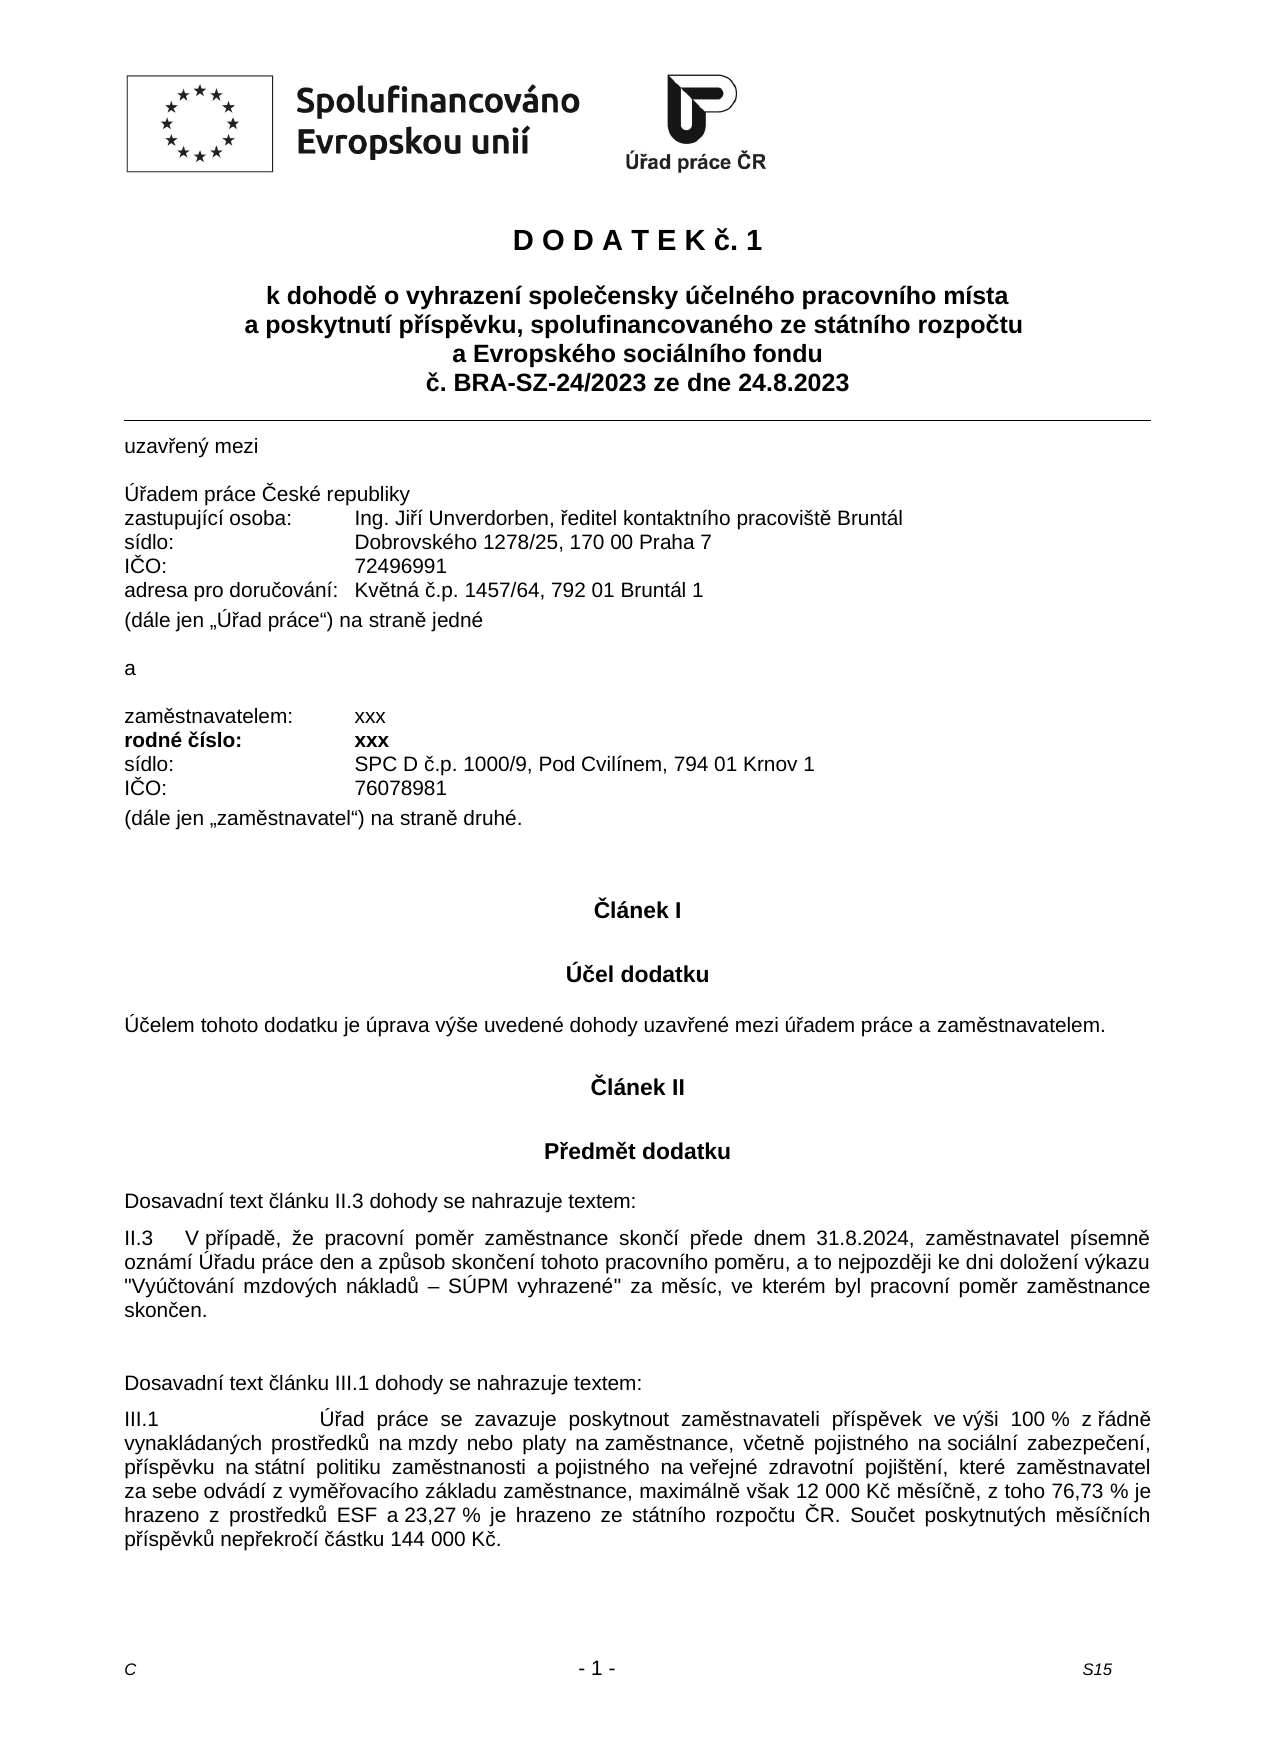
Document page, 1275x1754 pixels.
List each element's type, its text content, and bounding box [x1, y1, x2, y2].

text Účel dodatku [124, 961, 1151, 988]
text Dosavadní text článku III.1 dohody se nahrazuje textem: [124, 1371, 1151, 1394]
text zastupující osoba: Ing. Jiří Unverdorben, ředitel kontaktního pracoviště Bruntál [124, 506, 1151, 530]
picture [124, 73, 768, 174]
text Článek II [124, 1074, 1151, 1100]
text IČO: 76078981 [124, 776, 1151, 799]
text č. BRA-SZ-24/2023 ze dne 24.8.2023 [124, 368, 1151, 396]
text D O D A T E K č. 1 [124, 223, 1151, 256]
text a [124, 656, 1151, 680]
text III.1 Úřad práce se zavazuje poskytnout zaměstnavateli příspěvek ve výši 100 % z řádně vynakládaných prostředků na mzdy nebo platy na zaměstnance, včetně pojistného na sociální zabezpečení, příspěvku na státní politiku zaměstnanosti a pojistného na veřejné zdravotní pojištění, které zaměstnavatel za sebe odvádí z vyměřovacího základu zaměstnance, maximálně však 12 000 Kč měsíčně, z toho 76,73 % je hrazeno z prostředků ESF a 23,27 % je hrazeno ze státního rozpočtu ČR. Součet poskytnutých měsíčních příspěvků nepřekročí částku 144 000 Kč. [124, 1407, 1151, 1551]
text uzavřený mezi [124, 421, 1151, 458]
text sídlo: SPC D č.p. 1000/9, Pod Cvilínem, 794 01 Krnov 1 [124, 752, 1151, 776]
text adresa pro doručování: Květná č.p. 1457/64, 792 01 Bruntál 1 [124, 578, 1151, 602]
text Článek I [124, 897, 1151, 924]
text (dále jen „zaměstnavatel“) na straně druhé. [124, 806, 1151, 830]
text rodné číslo: xxx [124, 728, 1151, 752]
text Předmět dodatku [124, 1138, 1151, 1164]
text IČO: 72496991 [124, 554, 1151, 578]
text sídlo: Dobrovského 1278/25, 170 00 Praha 7 [124, 530, 1151, 554]
text (dále jen „Úřad práce“) na straně jedné [124, 608, 1151, 632]
text Dosavadní text článku II.3 dohody se nahrazuje textem: [124, 1189, 1151, 1213]
text k dohodě o vyhrazení společensky účelného pracovního místa [124, 281, 1151, 310]
text II.3 V případě, že pracovní poměr zaměstnance skončí přede dnem 31.8.2024, zaměstnavatel písemně oznámí Úřadu práce den a způsob skončení tohoto pracovního poměru, a to nejpozději ke dni doložení výkazu "Vyúčtování mzdových nákladů – SÚPM vyhrazené" za měsíc, ve kterém byl pracovní poměr zaměstnance skončen. [124, 1226, 1151, 1322]
list Účelem tohoto dodatku je úprava výše uvedené dohody uzavřené mezi úřadem práce a zaměstnavatelem. [124, 1013, 1151, 1037]
text a poskytnutí příspěvku, spolufinancovaného ze státního rozpočtu a Evropského sociálního fondu [124, 310, 1151, 368]
text zaměstnavatelem: xxx1 [124, 704, 1151, 728]
text Úřadem práce České republiky [124, 482, 1151, 506]
